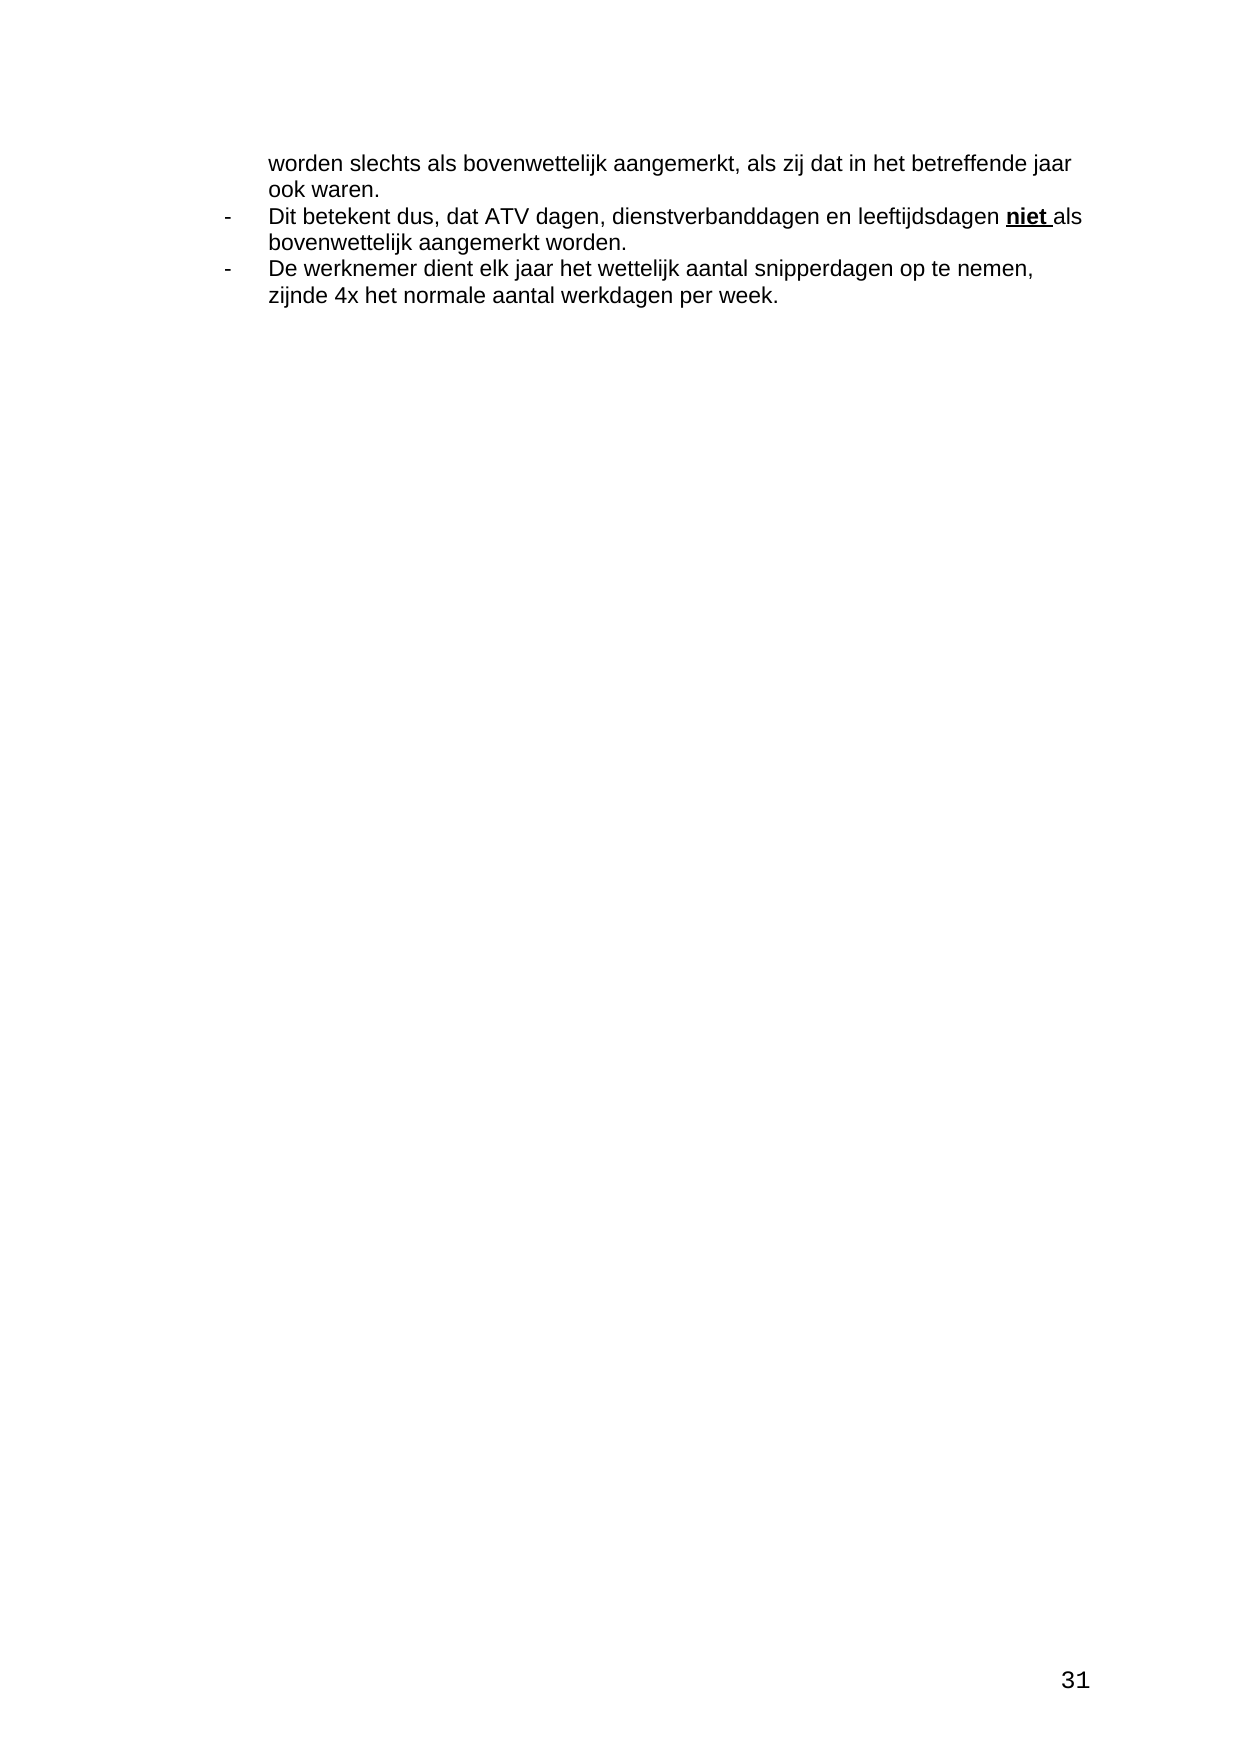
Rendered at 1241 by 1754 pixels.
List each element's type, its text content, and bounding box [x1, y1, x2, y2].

list Dit betekent dus, dat ATV dagen, dienstverbanddagen en leeftijdsdagen niet als bovenwettelijk aangemerkt worden. [224, 203, 1090, 255]
list De werknemer dient elk jaar het wettelijk aantal snipperdagen op te nemen, zijnde 4x het normale aantal werkdagen per week. [224, 255, 1090, 308]
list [224, 150, 1090, 203]
